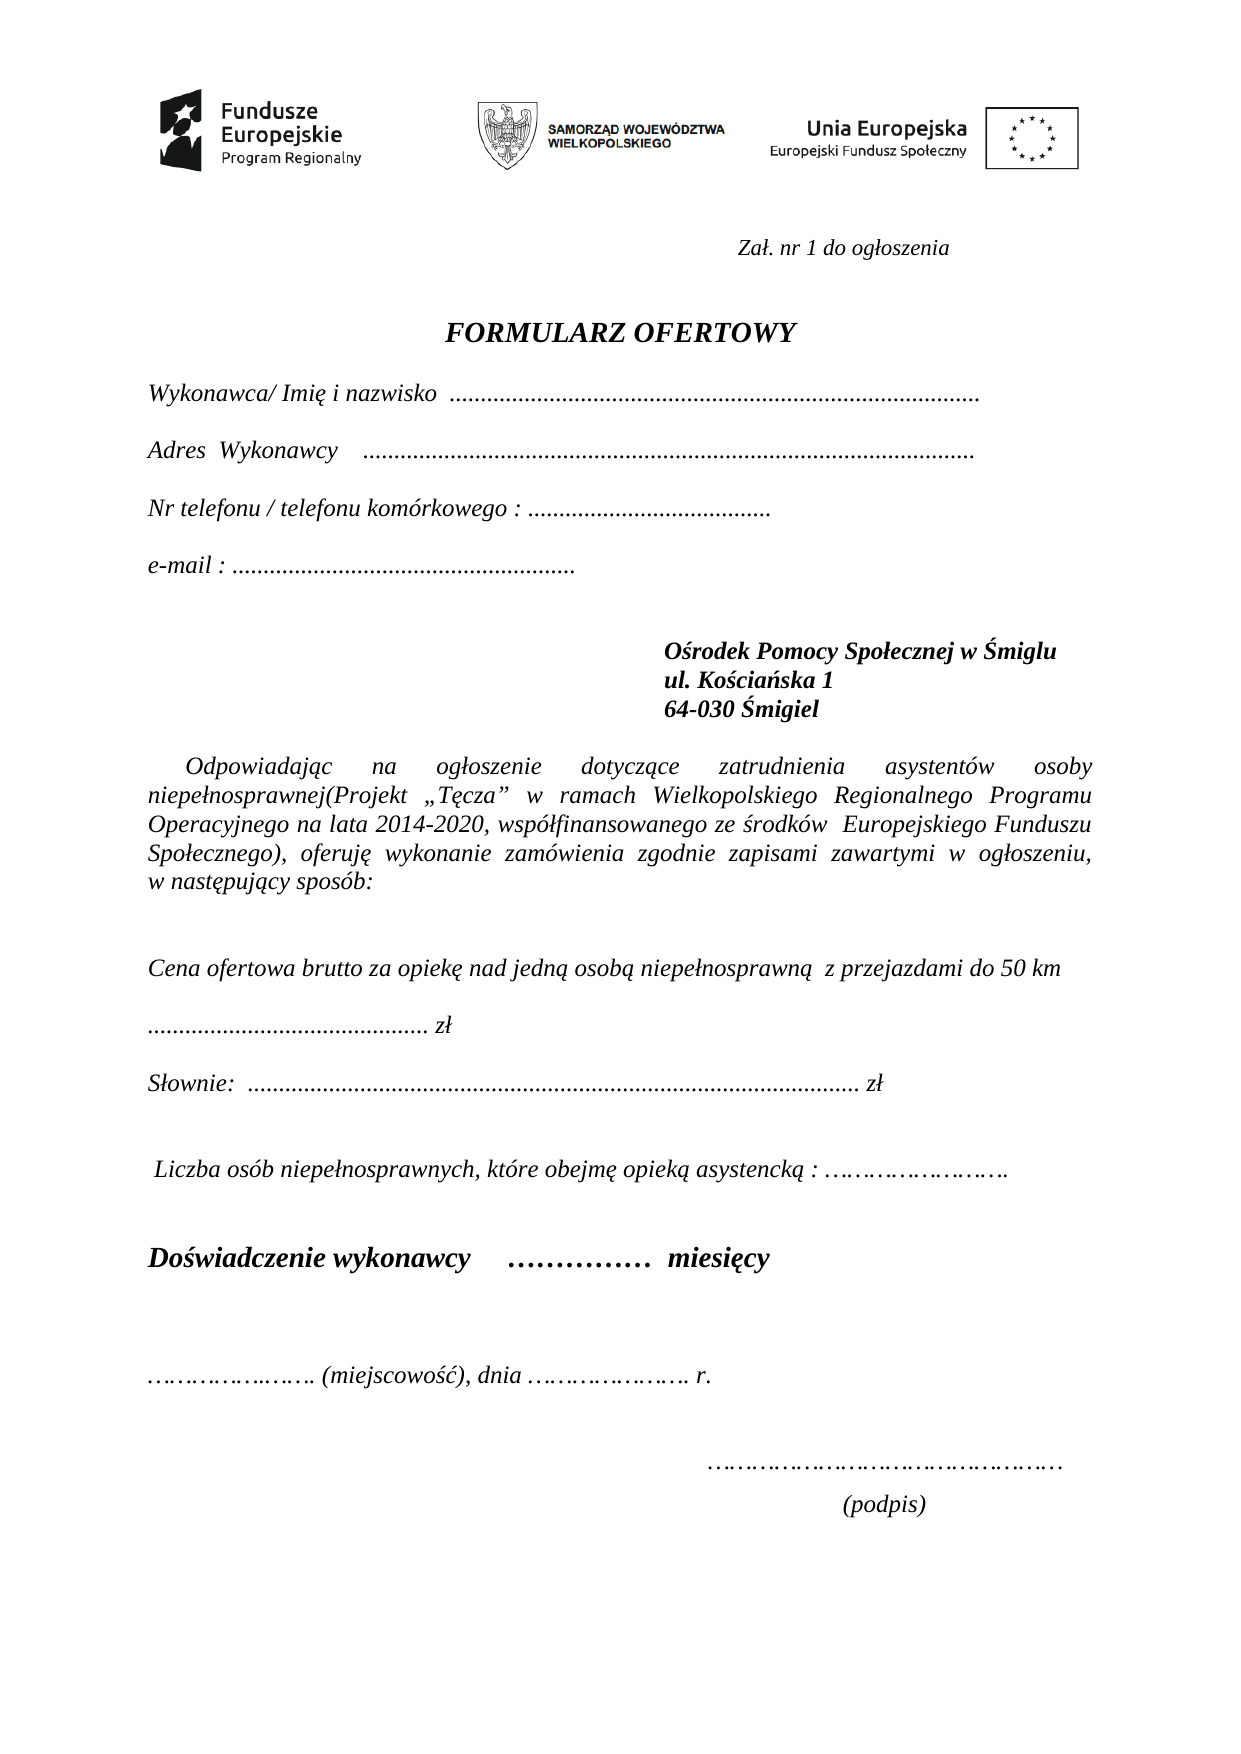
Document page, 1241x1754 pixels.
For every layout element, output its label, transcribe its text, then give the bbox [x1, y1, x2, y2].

text Cena ofertowa brutto za opiekę nad jedną osobą niepełnosprawną z przejazdami do 50 km [148, 953, 1093, 981]
text Zał. nr 1 do ogłoszenia [664, 234, 1093, 260]
text Liczba osób niepełnosprawnych, które obejmę opieką asystencką : ……………………. [148, 1154, 1093, 1183]
text ul. Kościańska 1 [590, 665, 1093, 694]
text e-mail : ....................................................... [148, 550, 1093, 579]
picture [756, 77, 1099, 185]
text Odpowiadając na ogłoszenie dotyczące zatrudnienia asystentów osoby niepełnosprawnej(Projekt „Tęcza” w ramach Wielkopolskiego Regionalnego Programu Operacyjnego na lata 2014-2020, współfinansowanego ze środków Europejskiego Funduszu Społecznego), oferuję wykonanie zamówienia zgodnie zapisami zawartymi w ogłoszeniu, w następujący sposób: [148, 751, 1093, 895]
text ............................................. zł [148, 1010, 1093, 1039]
text Wykonawca/ Imię i nazwisko ..................................................................................... [148, 378, 1093, 406]
text Ośrodek Pomocy Społecznej w Śmiglu [664, 636, 1093, 665]
picture [147, 77, 384, 181]
text Doświadczenie wykonawcy …………… miesięcy [148, 1240, 1093, 1274]
text Słownie: .................................................................................................. zł [148, 1068, 1093, 1096]
text Adres Wykonawcy .................................................................................................. [148, 435, 1093, 464]
text 64-030 Śmigiel [590, 694, 1093, 723]
subtitle FORMULARZ OFERTOWY [148, 315, 1093, 349]
text (podpis) [738, 1489, 1093, 1518]
text …………….……. (miejscowość), dnia …………………. r. [148, 1360, 1093, 1389]
text ………………………………………… [148, 1446, 1093, 1475]
picture [459, 73, 743, 188]
text Nr telefonu / telefonu komórkowego : ....................................... [148, 493, 1093, 521]
